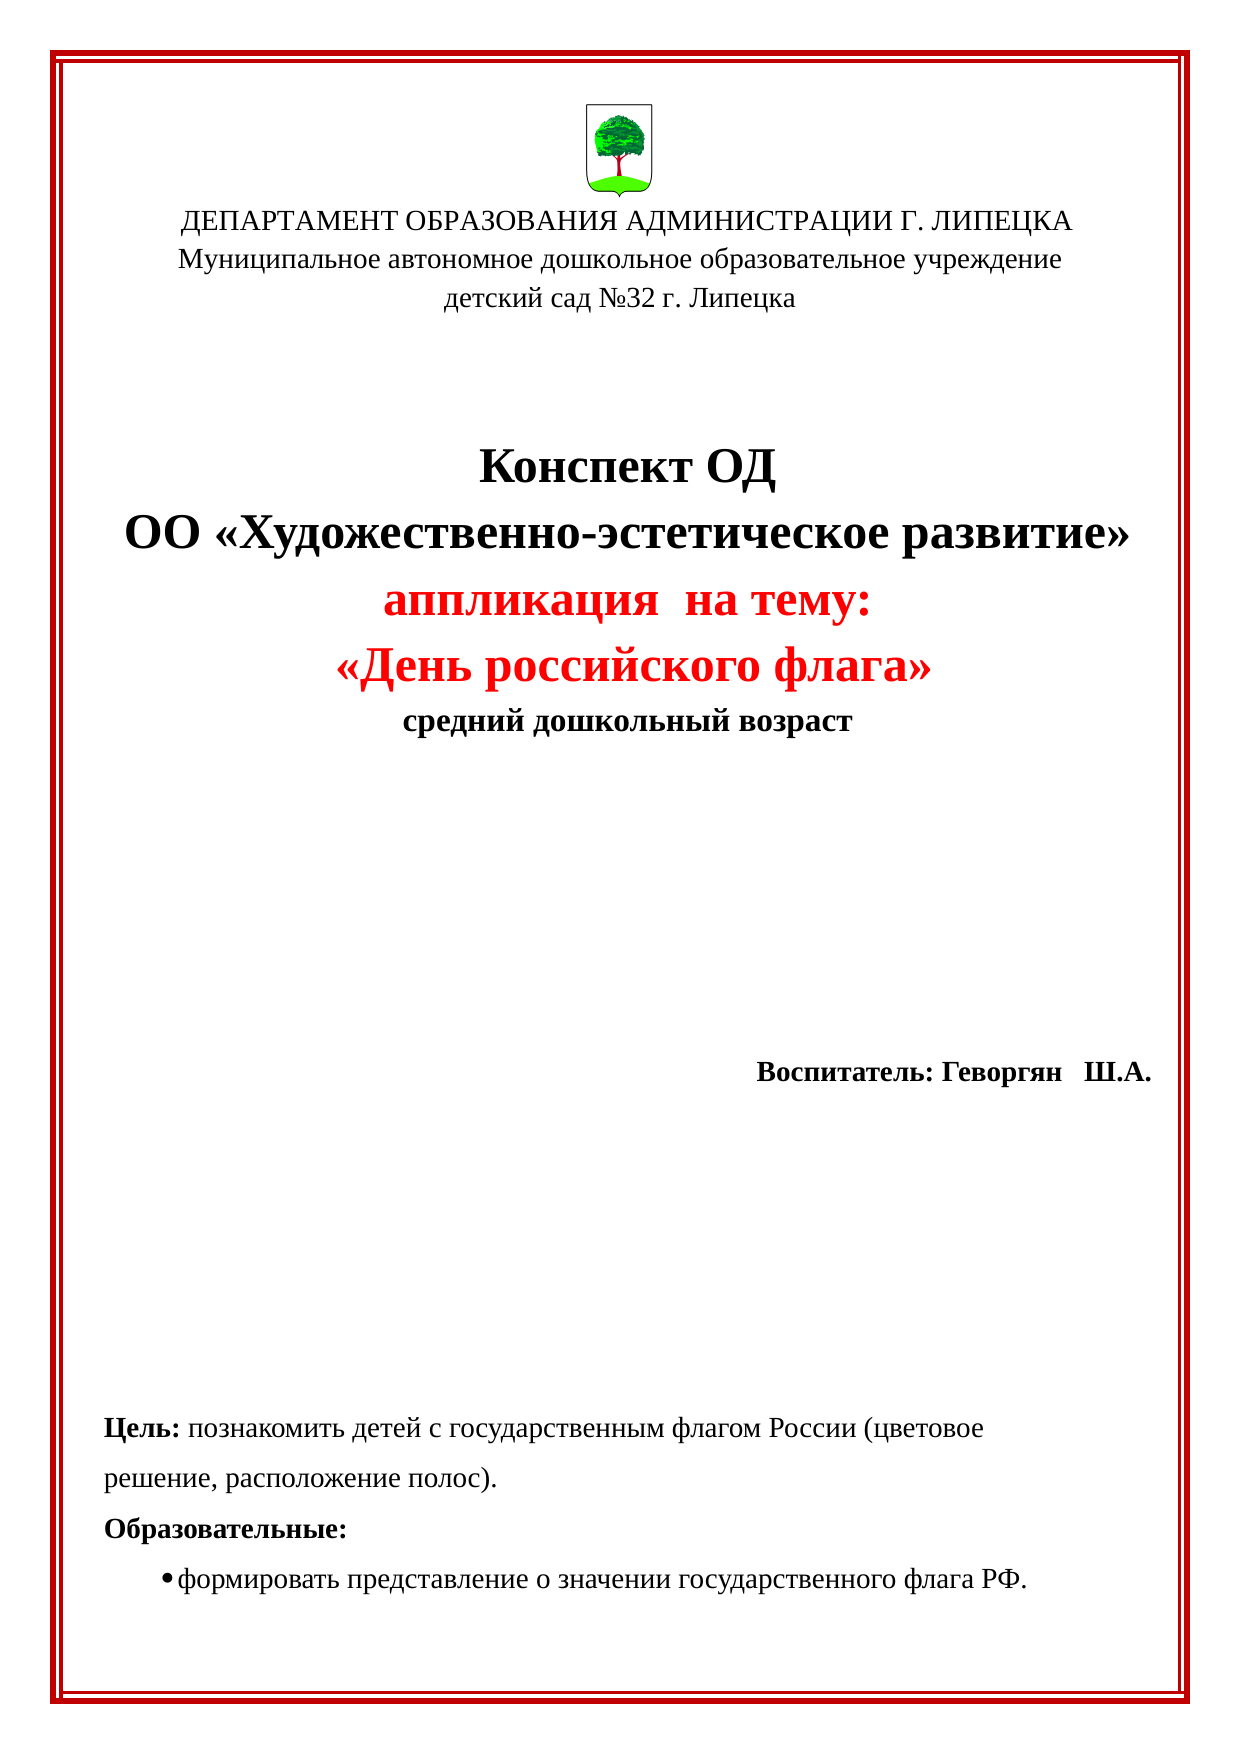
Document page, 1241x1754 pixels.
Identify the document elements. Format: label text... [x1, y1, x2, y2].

text решение, расположение полос). [103, 1461, 1152, 1494]
text аппликация на тему: [103, 568, 1152, 626]
text Цель: познакомить детей с государственным флагом России (цветовое [103, 1410, 1152, 1444]
list формировать представление о значении государственного флага РФ. [103, 1561, 1152, 1595]
text средний дошкольный возраст [103, 700, 1152, 739]
text ОО «Художественно-эстетическое развитие» [103, 502, 1152, 560]
text Образовательные: [103, 1511, 1152, 1544]
text «День российского флага» [103, 634, 1152, 692]
text Конспект ОД [103, 436, 1152, 494]
text Воспитатель: Геворгян Ш.А. [103, 1054, 1152, 1088]
